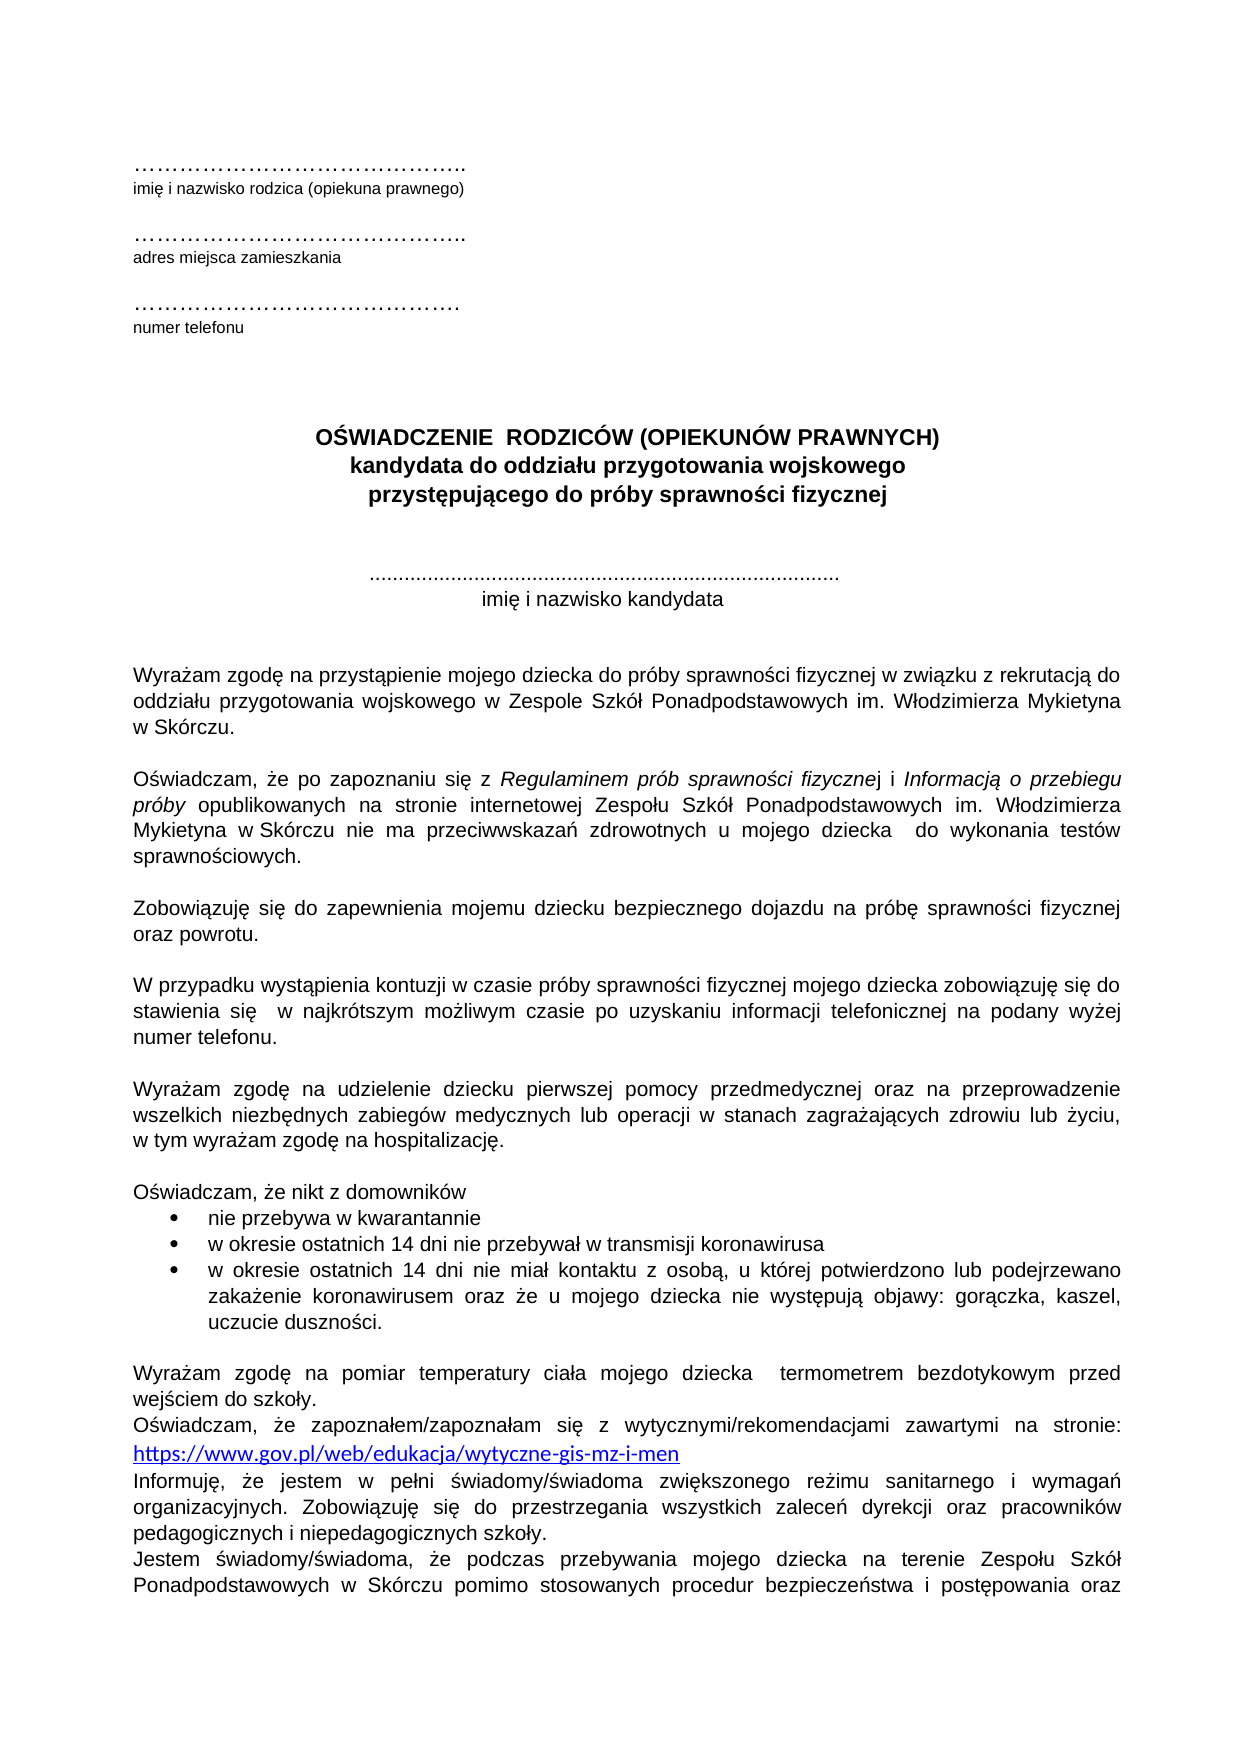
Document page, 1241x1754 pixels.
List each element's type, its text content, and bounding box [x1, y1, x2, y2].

text kandydata do oddziału przygotowania wojskowego [133, 452, 1122, 478]
list w okresie ostatnich 14 dni nie miał kontaktu z osobą, u której potwierdzono lub podejrzewano zakażenie koronawirusem oraz że u mojego dziecka nie występują objawy: gorączka, kaszel, uczucie duszności. [170, 1258, 1122, 1333]
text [133, 1547, 1122, 1596]
text …………………………………….. [133, 150, 1122, 176]
text adres miejsca zamieszkania [133, 248, 1122, 267]
text Oświadczam, że zapoznałem/zapoznałam się z wytycznymi/rekomendacjami zawartymi na stronie: https://www.gov.pl/web/edukacja/wytyczne-gis-mz-i-men [133, 1413, 1122, 1467]
text Zobowiązuję się do zapewnienia mojemu dziecku bezpiecznego dojazdu na próbę sprawności fizycznej oraz powrotu. [133, 896, 1122, 946]
text przystępującego do próby sprawności fizycznej [133, 481, 1122, 507]
text …………………………………….. [133, 220, 1122, 246]
text Oświadczam, że po zapoznaniu się z Regulaminem prób sprawności fizycznej i Informacją o przebiegu próby opublikowanych na stronie internetowej Zespołu Szkół Ponadpodstawowych im. Włodzimierza Mykietyna w Skórczu nie ma przeciwwskazań zdrowotnych u mojego dziecka do wykonania testów sprawnościowych. [133, 767, 1122, 868]
text Oświadczam, że nikt z domowników [133, 1180, 1122, 1204]
text Wyrażam zgodę na przystąpienie mojego dziecka do próby sprawności fizycznej w związku z rekrutacją do oddziału przygotowania wojskowego w Zespole Szkół Ponadpodstawowych im. Włodzimierza Mykietyna w Skórczu. [133, 663, 1122, 739]
text ……………………………………. [133, 289, 1122, 316]
text numer telefonu [133, 318, 1122, 337]
text Wyrażam zgodę na pomiar temperatury ciała mojego dziecka termometrem bezdotykowym przed wejściem do szkoły. [133, 1361, 1122, 1411]
text Wyrażam zgodę na udzielenie dziecku pierwszej pomocy przedmedycznej oraz na przeprowadzenie wszelkich niezbędnych zabiegów medycznych lub operacji w stanach zagrażających zdrowiu lub życiu, w tym wyrażam zgodę na hospitalizację. [133, 1077, 1122, 1152]
list nie przebywa w kwarantannie [170, 1206, 1122, 1230]
text Informuję, że jestem w pełni świadomy/świadoma zwiększonego reżimu sanitarnego i wymagań organizacyjnych. Zobowiązuję się do przestrzegania wszystkich zaleceń dyrekcji oraz pracowników pedagogicznych i niepedagogicznych szkoły. [133, 1469, 1122, 1545]
text W przypadku wystąpienia kontuzji w czasie próby sprawności fizycznej mojego dziecka zobowiązuję się do stawienia się w najkrótszym możliwym czasie po uzyskaniu informacji telefonicznej na podany wyżej numer telefonu. [133, 973, 1122, 1049]
text imię i nazwisko rodzica (opiekuna prawnego) [133, 178, 1122, 198]
text OŚWIADCZENIE RODZICÓW (OPIEKUNÓW PRAWNYCH) [133, 424, 1122, 450]
text imię i nazwisko kandydata [132, 587, 1122, 611]
list w okresie ostatnich 14 dni nie przebywał w transmisji koronawirusa [170, 1232, 1122, 1256]
